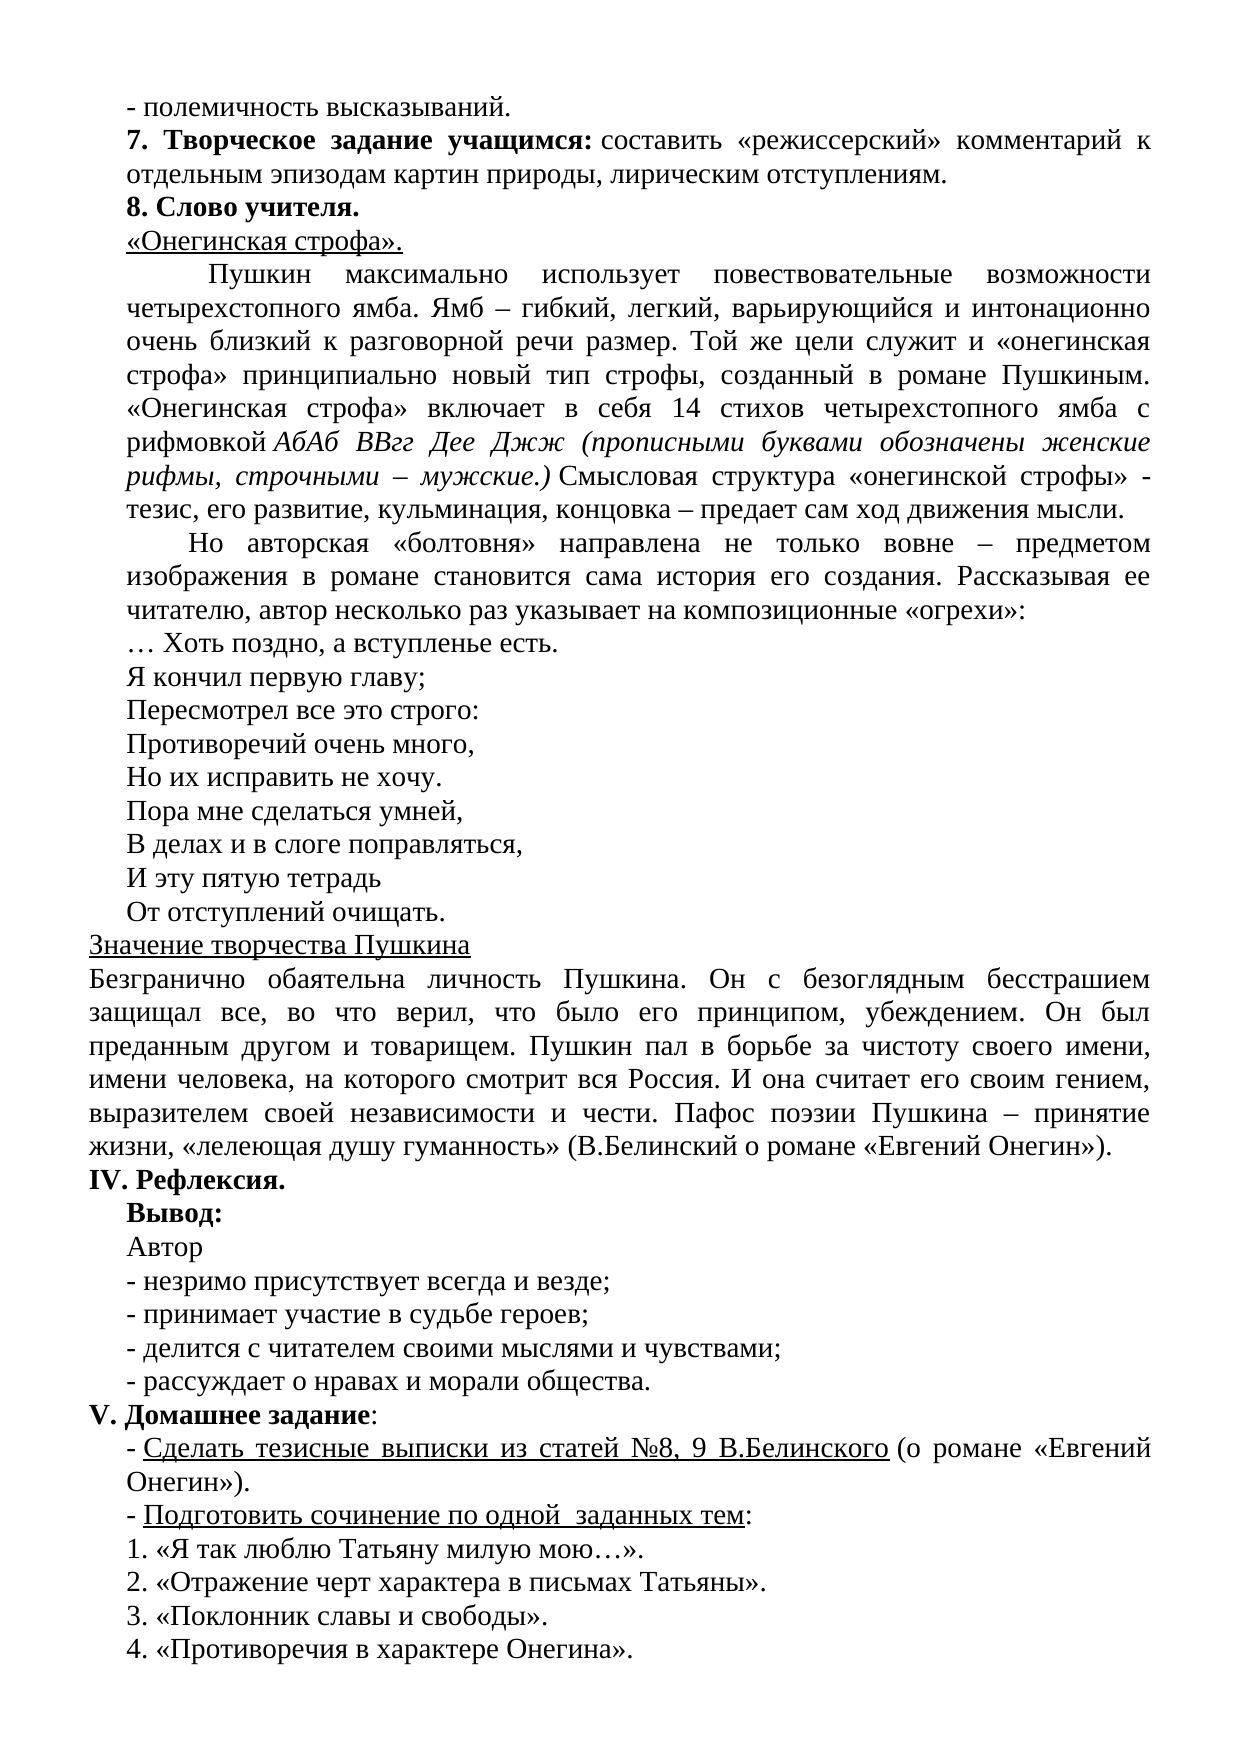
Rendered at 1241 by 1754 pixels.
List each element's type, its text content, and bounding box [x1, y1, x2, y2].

text Пора мне сделаться умней, [126, 1296, 1152, 1330]
text Противоречий очень много, [126, 1229, 1152, 1263]
text - полемичность высказываний. [126, 592, 1152, 625]
text * Записать фразы для характеристики автора и авторской речи в романе «Евгений Онегин»: [126, 290, 1152, 357]
text Безгранично обаятельна личность Пушкина. Он с безоглядным бесстрашием защищал все, во что верил, что было его принципом, убеждением. Он был преданным другом и товарищем. Пушкин пал в борьбе за чистоту своего имени, имени человека, на которого смотрит вся Россия. И она считает его своим гением, выразителем своей независимости и чести. Пафос поэзии Пушкина – принятие жизни, «лелеющая душу гуманность» (В.Белинский о романе «Евгений Онегин»). [89, 1464, 1152, 1665]
text Но авторская «болтовня» направлена не только вовне – предметом изображения в романе становится сама история его создания. Рассказывая ее читателю, автор несколько раз указывает на композиционные «огрехи»: [126, 1028, 1152, 1128]
text - наделить героя собственным умонастроением; [126, 458, 1152, 491]
text 6. Задание для учащихся. (Исследовательская работа) [89, 156, 1152, 189]
text В делах и в слоге поправляться, [126, 1330, 1152, 1363]
text * Привести примеры лирических отступлений, по ходу работы с цитатами акцентировать внимание на том, какие черты личности повествователя стоят за его суждениями. [126, 189, 1152, 290]
text - утверждение бесценности бытия; [126, 525, 1152, 558]
text Пересмотрел все это строго: [126, 1196, 1152, 1229]
text - сокровенные мысли, исповедальность; [126, 558, 1152, 592]
text Но их исправить не хочу. [126, 1263, 1152, 1296]
text - особенности поэтической интонации; [126, 424, 1152, 458]
text в) о собственном творчестве, литературе, искусстве, о литературной борьбе того времени, современном Пушкину театре. [126, 89, 1152, 156]
text 7. Творческое задание учащимся: составить «режиссерский» комментарий к отдельным эпизодам картин природы, лирическим отступлениям. [126, 625, 1152, 692]
text Значение творчества Пушкина [89, 1430, 1152, 1464]
text - взволнованная речь автора; [126, 357, 1152, 391]
text «Онегинская строфа». [126, 726, 1152, 759]
text 8. Слово учителя. [126, 692, 1152, 726]
text Пушкин максимально использует повествовательные возможности четырехстопного ямба. Ямб – гибкий, легкий, варьирующийся и интонационно очень близкий к разговорной речи размер. Той же цели служит и «онегинская строфа» принципиально новый тип строфы, созданный в романе Пушкиным. «Онегинская строфа» включает в себя 14 стихов четырехстопного ямба с рифмовкой АбАб ВВгг Дее Джж (прописными буквами обозначены женские рифмы, строчными – мужские.) Смысловая структура «онегинской строфы» - тезис, его развитие, кульминация, концовка – предает сам ход движения мысли. [126, 759, 1152, 1028]
text - эмоциональность и образность языка; [126, 391, 1152, 424]
text … Хоть поздно, а вступленье есть. [126, 1128, 1152, 1162]
text От отступлений очищать. [126, 1397, 1152, 1430]
text - глубина и многосторонность наблюдений над жизнью; [126, 491, 1152, 525]
text Я кончил первую главу; [126, 1162, 1152, 1196]
text И эту пятую тетрадь [126, 1363, 1152, 1397]
